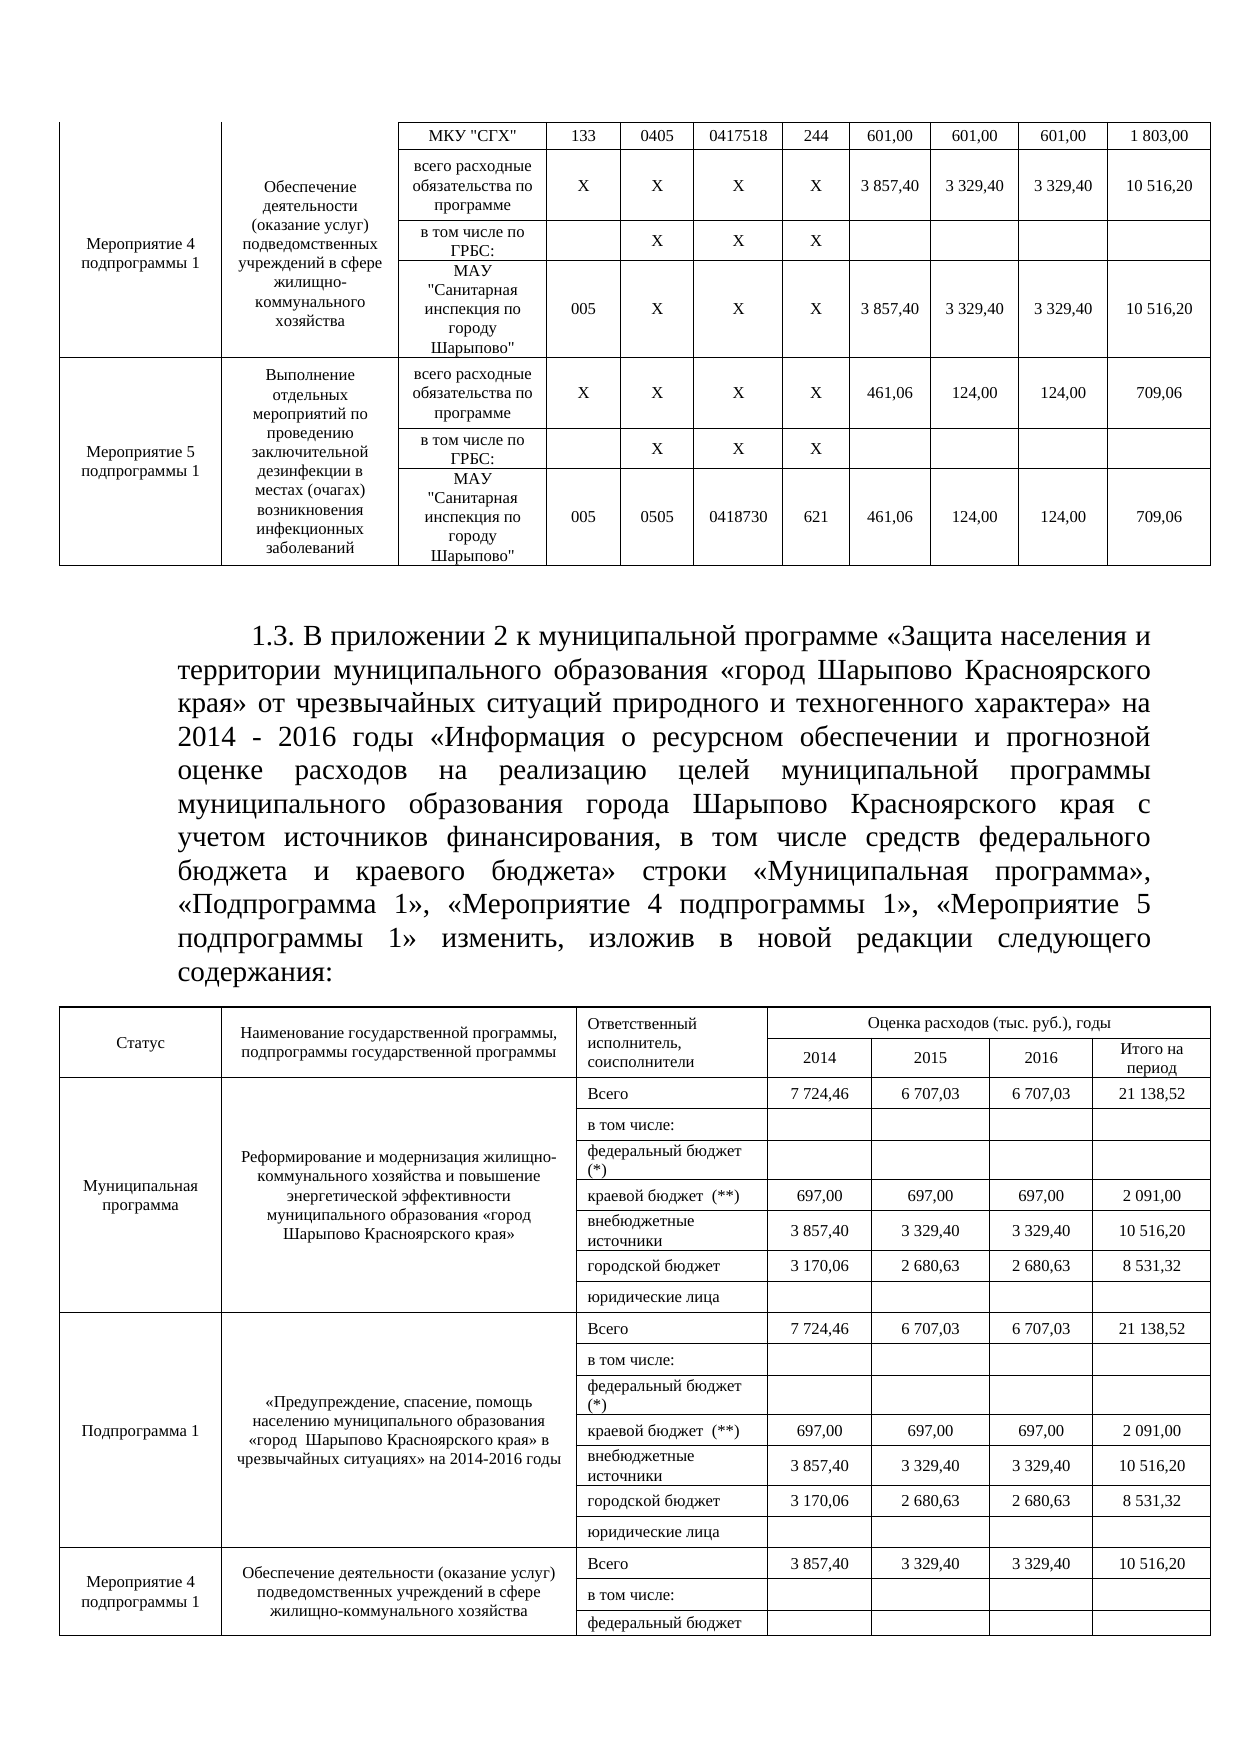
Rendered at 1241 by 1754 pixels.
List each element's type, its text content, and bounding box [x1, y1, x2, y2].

table_cell [1019, 429, 1107, 468]
table_cell Х [694, 429, 782, 468]
table_cell 1 803,00 [1108, 123, 1210, 149]
table_cell [990, 1611, 1092, 1635]
table_cell 124,00 [931, 358, 1018, 428]
table_cell Х [547, 358, 620, 428]
table_cell [872, 1579, 989, 1609]
table_cell [1093, 1282, 1210, 1312]
table_cell 7 724,46 [768, 1078, 871, 1108]
table_cell 10 516,20 [1093, 1211, 1210, 1249]
table_cell Х [694, 150, 782, 220]
table_cell Х [783, 358, 849, 428]
table_cell 3 857,40 [768, 1548, 871, 1578]
table_cell [990, 1109, 1092, 1139]
table_cell юридические лица [577, 1282, 767, 1312]
table_cell 697,00 [768, 1180, 871, 1210]
table_cell 2 091,00 [1093, 1180, 1210, 1210]
table_cell [768, 1611, 871, 1635]
table_cell городской бюджет [577, 1486, 767, 1516]
table_cell городской бюджет [577, 1251, 767, 1281]
table_cell [990, 1579, 1092, 1609]
table_cell 2 680,63 [872, 1251, 989, 1281]
table_header Наименование государственной программы, подпрограммы государственной программы [222, 1008, 576, 1077]
table_cell в том числе по ГРБС: [399, 221, 546, 260]
table_cell 10 516,20 [1093, 1548, 1210, 1578]
table_cell Х [783, 150, 849, 220]
table_cell [1108, 221, 1210, 260]
table_cell Мероприятие 5 подпрограммы 1 [60, 358, 221, 564]
table_cell 697,00 [768, 1415, 871, 1445]
table_cell 124,00 [1019, 358, 1107, 428]
table_header Статус [60, 1008, 221, 1077]
table_cell [768, 1376, 871, 1414]
table_cell [990, 1376, 1092, 1414]
table_cell [990, 1282, 1092, 1312]
table_cell 3 170,06 [768, 1251, 871, 1281]
table_cell Всего [577, 1078, 767, 1108]
table_cell Муниципальная программа [60, 1078, 221, 1312]
table_cell Мероприятие 4 подпрограммы 1 [60, 1548, 221, 1635]
table_cell 124,00 [1019, 469, 1107, 564]
table_cell [1019, 221, 1107, 260]
table_cell 6 707,03 [872, 1078, 989, 1108]
table_cell 621 [783, 469, 849, 564]
table_cell [768, 1282, 871, 1312]
table_cell [768, 1517, 871, 1547]
table_cell Х [783, 429, 849, 468]
table_cell [872, 1611, 989, 1635]
table_cell 0405 [621, 123, 693, 149]
table_cell [872, 1141, 989, 1179]
table_cell внебюджетные источники [577, 1211, 767, 1249]
table_cell 2 680,63 [990, 1486, 1092, 1516]
table_cell Х [621, 150, 693, 220]
table_cell 601,00 [931, 123, 1018, 149]
table_cell 0417518 [694, 123, 782, 149]
table_cell Обеспечение деятельности (оказание услуг) подведомственных учреждений в сфере жилищно-коммунального хозяйства [222, 149, 398, 357]
table_cell Х [694, 358, 782, 428]
table_cell [1108, 429, 1210, 468]
table_cell 10 516,20 [1108, 150, 1210, 220]
table_cell [990, 1141, 1092, 1179]
table_cell Всего [577, 1313, 767, 1343]
table_cell [1093, 1579, 1210, 1609]
table_cell [872, 1517, 989, 1547]
table_cell 133 [547, 123, 620, 149]
table_cell Х [621, 358, 693, 428]
table_cell 709,06 [1108, 469, 1210, 564]
table_cell краевой бюджет (**) [577, 1180, 767, 1210]
table_cell Выполнение отдельных мероприятий по проведению заключительной дезинфекции в местах (очагах) возникновения инфекционных заболеваний [222, 358, 398, 564]
table_cell 0505 [621, 469, 693, 564]
table_cell краевой бюджет (**) [577, 1415, 767, 1445]
table_cell 7 724,46 [768, 1313, 871, 1343]
table_cell 3 329,40 [931, 261, 1018, 357]
table_cell [1093, 1109, 1210, 1139]
table_cell [850, 429, 930, 468]
table_cell 21 138,52 [1093, 1313, 1210, 1343]
table_cell 005 [547, 261, 620, 357]
table_cell [768, 1344, 871, 1374]
table_cell 3 329,40 [990, 1548, 1092, 1578]
table_cell 6 707,03 [990, 1078, 1092, 1108]
table_cell в том числе: [577, 1579, 767, 1609]
table_cell 3 170,06 [768, 1486, 871, 1516]
table_cell 0418730 [694, 469, 782, 564]
table_cell Х [694, 221, 782, 260]
table_cell 3 329,40 [872, 1446, 989, 1484]
table_cell 3 329,40 [872, 1211, 989, 1249]
table_cell Х [694, 261, 782, 357]
table_cell 6 707,03 [990, 1313, 1092, 1343]
table_cell [872, 1376, 989, 1414]
list 1.3. В приложении 2 к муниципальной программе «Защита населения и территории муниципального образования «город Шарыпово Красноярского края» от чрезвычайных ситуаций природного и техногенного характера» на 2014 - 2016 годы «Информация о ресурсном обеспечении и прогнозной оценке расходов на реализацию целей муниципальной программы муниципального образования города Шарыпово Красноярского края с учетом источников финансирования, в том числе средств федерального бюджета и краевого бюджета» строки «Муниципальная программа», «Подпрограмма 1», «Мероприятие 4 подпрограммы 1», «Мероприятие 5 подпрограммы 1» изменить, изложив в новой редакции следующего содержания: [177, 618, 1152, 987]
table_cell 697,00 [990, 1180, 1092, 1210]
table_cell 8 531,32 [1093, 1486, 1210, 1516]
table_cell МАУ "Санитарная инспекция по городу Шарыпово" [399, 469, 546, 564]
table_cell [990, 1344, 1092, 1374]
table_cell МАУ "Санитарная инспекция по городу Шарыпово" [399, 261, 546, 357]
table_cell 697,00 [990, 1415, 1092, 1445]
table_cell 124,00 [931, 469, 1018, 564]
table_cell 6 707,03 [872, 1313, 989, 1343]
table_cell 3 857,40 [768, 1211, 871, 1249]
table_cell 2014 [768, 1039, 871, 1077]
table_cell Х [621, 261, 693, 357]
table_cell Итого на период [1093, 1039, 1210, 1077]
table_cell 2 091,00 [1093, 1415, 1210, 1445]
table_header Оценка расходов (тыс. руб.), годы [768, 1008, 1210, 1038]
table_cell 005 [547, 469, 620, 564]
table_cell 3 329,40 [931, 150, 1018, 220]
table_cell [1093, 1517, 1210, 1547]
table_cell [547, 429, 620, 468]
table_cell [768, 1141, 871, 1179]
table_cell [1093, 1141, 1210, 1179]
table_cell [1093, 1611, 1210, 1635]
table_cell 601,00 [1019, 123, 1107, 149]
table_cell 3 329,40 [990, 1211, 1092, 1249]
table_cell Мероприятие 4 подпрограммы 1 [60, 149, 221, 357]
table_cell в том числе: [577, 1109, 767, 1139]
table_cell 8 531,32 [1093, 1251, 1210, 1281]
table_cell [1093, 1344, 1210, 1374]
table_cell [577, 1611, 767, 1635]
table_cell 3 329,40 [872, 1548, 989, 1578]
table_cell в том числе по ГРБС: [399, 429, 546, 468]
table_cell Реформирование и модернизация жилищно-коммунального хозяйства и повышение энергетической эффективности муниципального образования «город Шарыпово Красноярского края» [222, 1078, 576, 1312]
table_cell 2016 [990, 1039, 1092, 1077]
table_cell Подпрограмма 1 [60, 1313, 221, 1547]
table_cell [990, 1517, 1092, 1547]
table_cell Х [783, 221, 849, 260]
table_cell [1093, 1376, 1210, 1414]
table_cell 3 329,40 [1019, 261, 1107, 357]
table_cell 2015 [872, 1039, 989, 1077]
table_cell 461,06 [850, 469, 930, 564]
table_cell 21 138,52 [1093, 1078, 1210, 1108]
table_cell федеральный бюджет (*) [577, 1141, 767, 1179]
table_cell [872, 1109, 989, 1139]
table_cell [768, 1579, 871, 1609]
table_cell [931, 429, 1018, 468]
table_cell [872, 1282, 989, 1312]
table_cell Х [621, 221, 693, 260]
table_cell [931, 221, 1018, 260]
table_cell 10 516,20 [1108, 261, 1210, 357]
table_cell 709,06 [1108, 358, 1210, 428]
table_cell федеральный бюджет (*) [577, 1376, 767, 1414]
table_header Ответственный исполнитель, соисполнители [577, 1008, 767, 1077]
table_cell 2 680,63 [872, 1486, 989, 1516]
table_cell 10 516,20 [1093, 1446, 1210, 1484]
table_cell [547, 221, 620, 260]
table_cell Обеспечение деятельности (оказание услуг) подведомственных учреждений в сфере жилищно-коммунального хозяйства [222, 1548, 576, 1635]
table_cell 3 857,40 [850, 150, 930, 220]
table_cell «Предупреждение, спасение, помощь населению муниципального образования «город Шарыпово Красноярского края» в чрезвычайных ситуациях» на 2014-2016 годы [222, 1313, 576, 1547]
table_cell в том числе: [577, 1344, 767, 1374]
table_cell внебюджетные источники [577, 1446, 767, 1484]
table_cell 3 857,40 [768, 1446, 871, 1484]
table_cell 3 329,40 [990, 1446, 1092, 1484]
table_cell Х [621, 429, 693, 468]
table_cell [872, 1344, 989, 1374]
table_cell 244 [783, 123, 849, 149]
table_cell Х [783, 261, 849, 357]
table_cell 601,00 [850, 123, 930, 149]
table_cell 697,00 [872, 1415, 989, 1445]
table_cell 461,06 [850, 358, 930, 428]
table_cell 2 680,63 [990, 1251, 1092, 1281]
table_cell всего расходные обязательства по программе [399, 358, 546, 428]
table_cell 697,00 [872, 1180, 989, 1210]
table_cell 3 857,40 [850, 261, 930, 357]
table_cell всего расходные обязательства по программе [399, 150, 546, 220]
table_cell юридические лица [577, 1517, 767, 1547]
table_cell МКУ "СГХ" [399, 123, 546, 149]
table_cell Х [547, 150, 620, 220]
table_cell Всего [577, 1548, 767, 1578]
table_cell [850, 221, 930, 260]
table_cell [768, 1109, 871, 1139]
table_cell 3 329,40 [1019, 150, 1107, 220]
